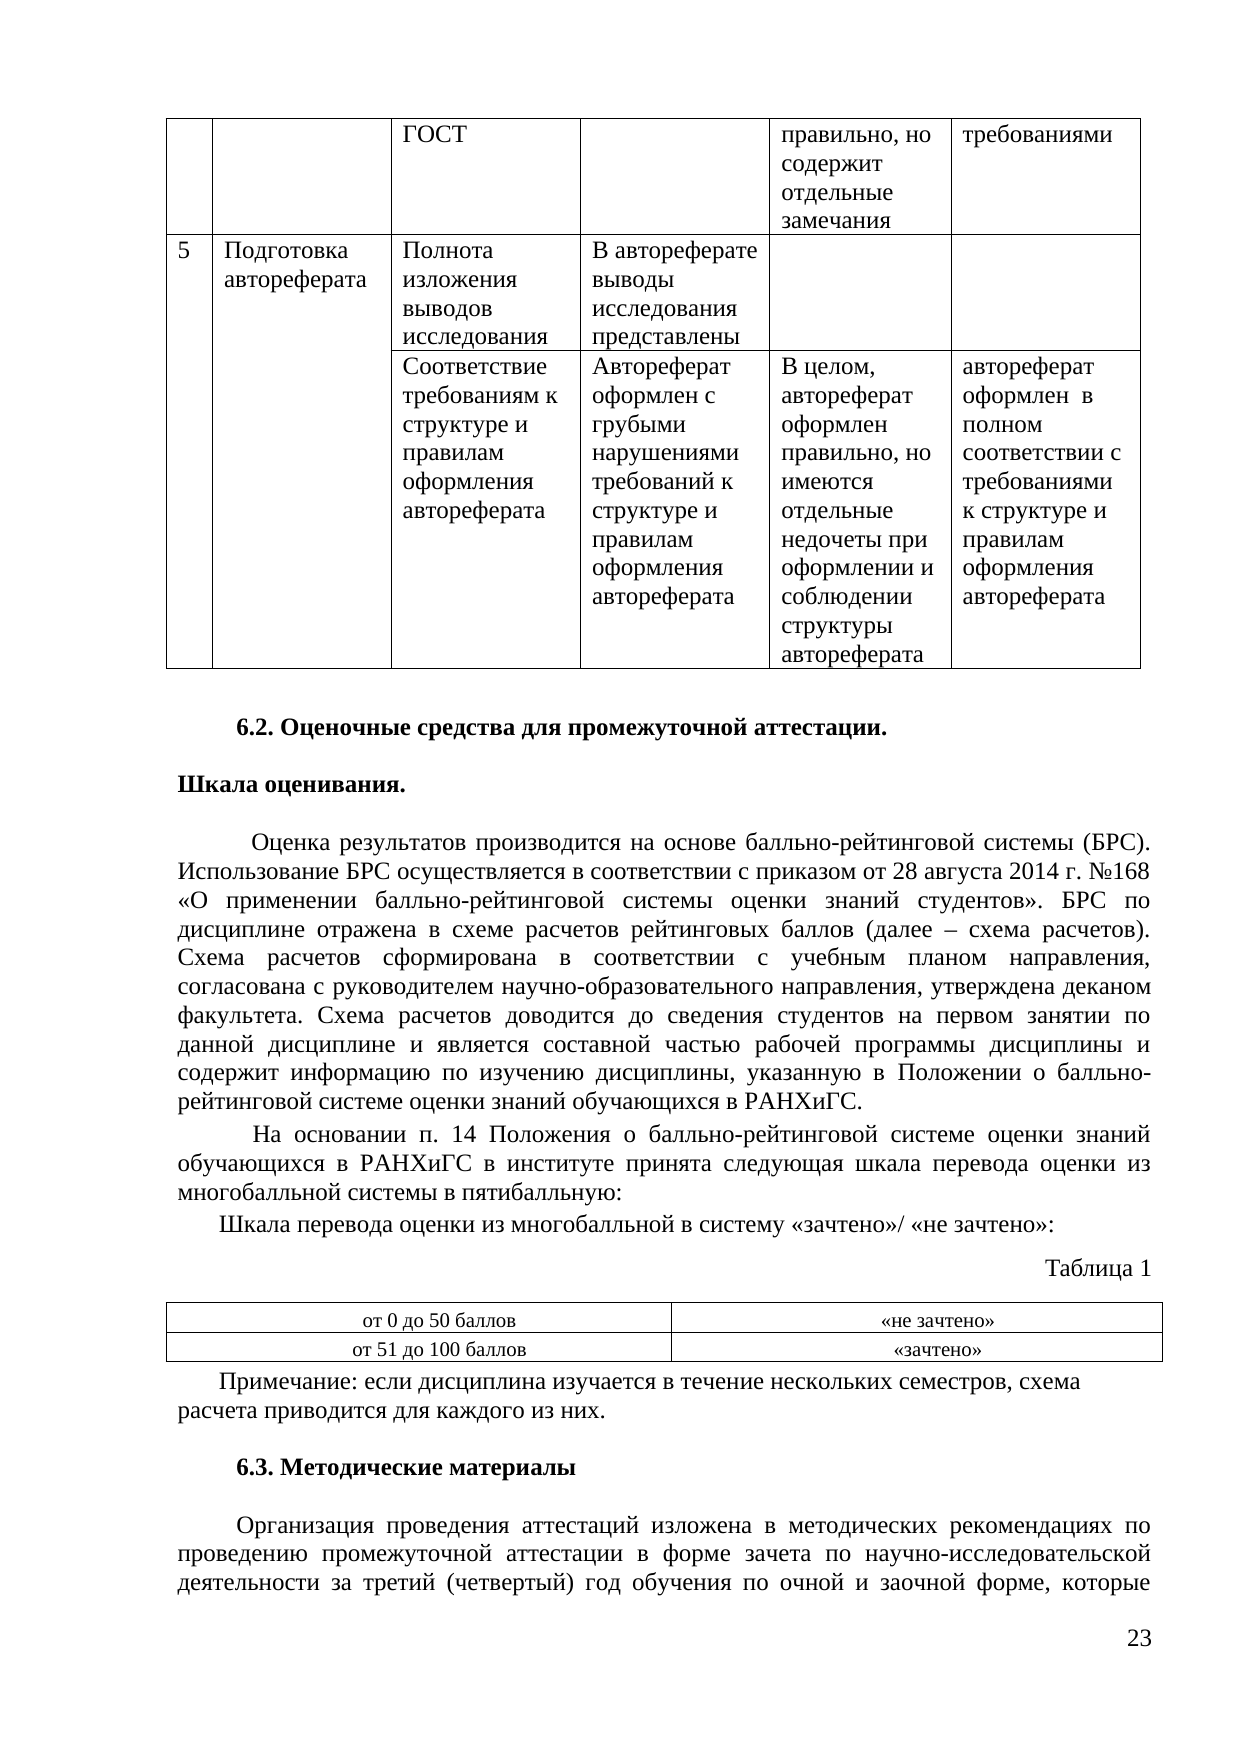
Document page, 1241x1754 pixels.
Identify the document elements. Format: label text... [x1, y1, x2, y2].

text Примечание: если дисциплина изучается в течение нескольких семестров, схема расчета приводится для каждого из них. [177, 1366, 1152, 1423]
table_header от 0 до 50 баллов [167, 1303, 671, 1332]
table_cell 4 [167, 119, 212, 234]
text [177, 1510, 1152, 1596]
table_cell Соответствие требованиям к структуре и правилам оформления автореферата [392, 351, 580, 667]
table_cell автореферат оформлен в полном соответствии с требованиями к структуре и правилам оформления автореферата [952, 351, 1140, 667]
table_cell Полнота изложения выводов исследования [392, 235, 580, 350]
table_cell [581, 119, 769, 234]
table_cell Подготовка автореферата [213, 235, 391, 667]
text 6.2. Оценочные средства для промежуточной аттестации. [177, 712, 1152, 740]
table_cell В автореферате выводы исследования представлены [581, 235, 769, 350]
text Оценка результатов производится на основе балльно-рейтинговой системы (БРС). Использование БРС осуществляется в соответствии с приказом от 28 августа . №168 «О применении балльно-рейтинговой системы оценки знаний студентов». БРС по дисциплине отражена в схеме расчетов рейтинговых баллов (далее – схема расчетов). Схема расчетов сформирована в соответствии с учебным планом направления, согласована с руководителем научно-образовательного направления, утверждена деканом факультета. Схема расчетов доводится до сведения студентов на первом занятии по данной дисциплине и является составной частью рабочей программы дисциплины и содержит информацию по изучению дисциплины, указанную в Положении о балльно-рейтинговой системе оценки знаний обучающихся в РАНХиГС. [177, 827, 1152, 1115]
table_cell от 51 до 100 баллов [167, 1333, 671, 1361]
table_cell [213, 119, 391, 234]
table_cell «зачтено» [672, 1333, 1162, 1361]
table_cell [952, 235, 1140, 350]
table_cell В целом, автореферат оформлен правильно, но имеются отдельные недочеты при оформлении и соблюдении структуры автореферата [770, 351, 951, 667]
text 6.3. Методические материалы [177, 1452, 1152, 1481]
table_cell 5 [167, 235, 212, 667]
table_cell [952, 119, 1140, 234]
table_cell [770, 235, 951, 350]
subtitle Шкала оценивания. [177, 769, 1152, 798]
text Шкала перевода оценки из многобалльной в систему «зачтено»/ «не зачтено»: [177, 1209, 1152, 1238]
table_header «не зачтено» [672, 1303, 1162, 1332]
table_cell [770, 119, 951, 234]
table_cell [392, 119, 580, 234]
table_cell Автореферат оформлен с грубыми нарушениями требований к структуре и правилам оформления автореферата [581, 351, 769, 667]
text На основании п. 14 Положения о балльно-рейтинговой системе оценки знаний обучающихся в РАНХиГС в институте принята следующая шкала перевода оценки из многобалльной системы в пятибалльную: [177, 1119, 1152, 1205]
